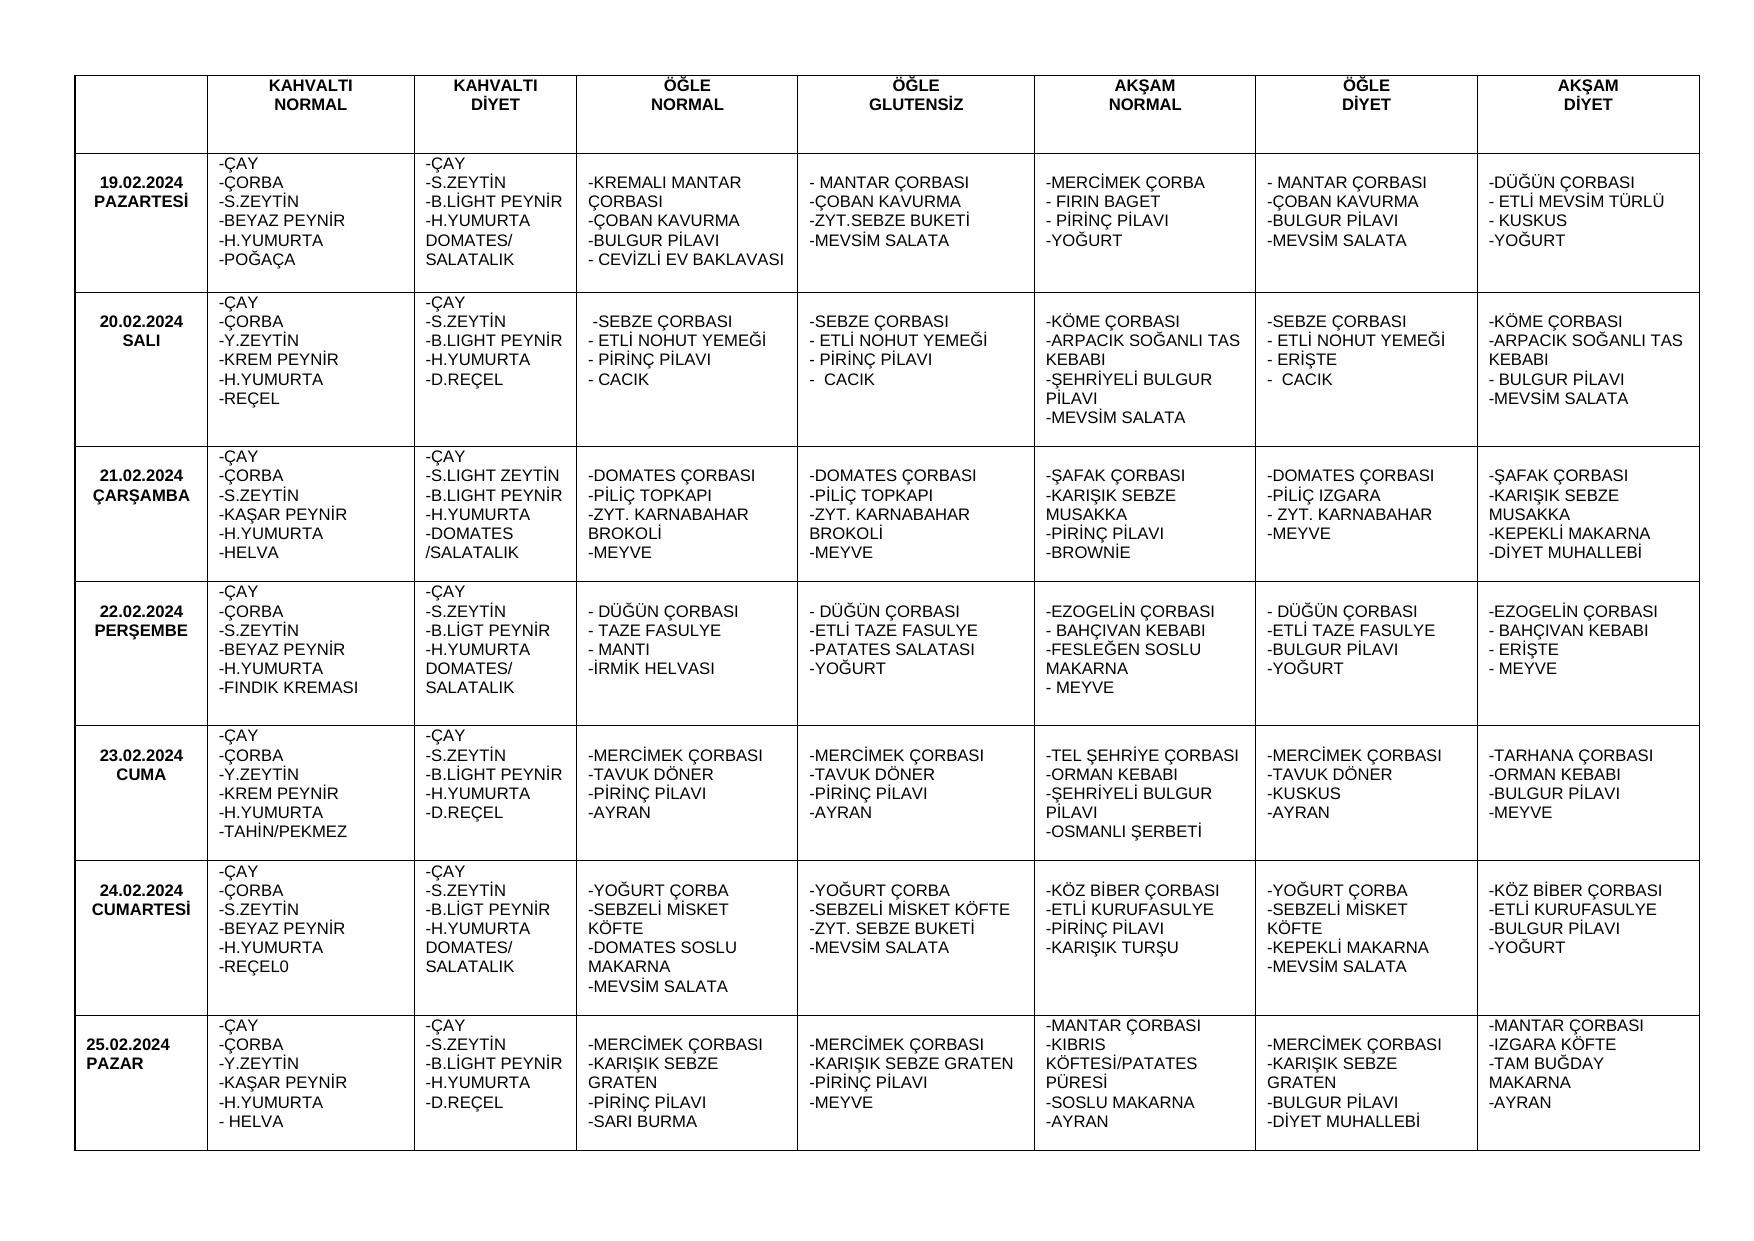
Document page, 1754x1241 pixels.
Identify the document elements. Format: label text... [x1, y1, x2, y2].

table_cell -ŞAFAK ÇORBASI -KARIŞIK SEBZE MUSAKKA -PİRİNÇ PİLAVI -BROWNİE [1035, 447, 1255, 581]
table_cell -DOMATES ÇORBASI -PİLİÇ TOPKAPI -ZYT. KARNABAHAR BROKOLİ -MEYVE [798, 447, 1034, 581]
table_cell -KÖZ BİBER ÇORBASI -ETLİ KURUFASULYE -BULGUR PİLAVI -YOĞURT [1478, 861, 1699, 1015]
table_cell -YOĞURT ÇORBA -SEBZELİ MİSKET KÖFTE -KEPEKLİ MAKARNA -MEVSİM SALATA [1256, 861, 1477, 1015]
table_header [76, 76, 207, 153]
table_cell -DOMATES ÇORBASI -PİLİÇ IZGARA - ZYT. KARNABAHAR -MEYVE [1256, 447, 1477, 581]
table_cell -ÇAY -ÇORBA -S.ZEYTİN -BEYAZ PEYNİR -H.YUMURTA -REÇEL0 [208, 861, 414, 1015]
table_cell -MANTAR ÇORBASI -KIBRIS KÖFTESİ/PATATES PÜRESİ -SOSLU MAKARNA -AYRAN [1035, 1016, 1255, 1150]
table_cell -MERCİMEK ÇORBASI -TAVUK DÖNER -KUSKUS -AYRAN [1256, 726, 1477, 860]
table_cell -KÖME ÇORBASI -ARPACIK SOĞANLI TAS KEBABI - BULGUR PİLAVI -MEVSİM SALATA [1478, 293, 1699, 446]
table_cell 20.02.2024 SALI [76, 293, 207, 446]
table_cell -YOĞURT ÇORBA -SEBZELİ MİSKET KÖFTE -ZYT. SEBZE BUKETİ -MEVSİM SALATA [798, 861, 1034, 1015]
table_cell -SEBZE ÇORBASI - ETLİ NOHUT YEMEĞİ - ERİŞTE - CACIK [1256, 293, 1477, 446]
table_cell -MERCİMEK ÇORBASI -KARIŞIK SEBZE GRATEN -PİRİNÇ PİLAVI -SARI BURMA [577, 1016, 797, 1150]
table_cell -EZOGELİN ÇORBASI - BAHÇIVAN KEBABI -FESLEĞEN SOSLU MAKARNA - MEYVE [1035, 582, 1255, 725]
table_cell -ÇAY -ÇORBA -Y.ZEYTİN -KREM PEYNİR -H.YUMURTA -REÇEL [208, 293, 414, 446]
table_header ÖĞLE GLUTENSİZ [798, 76, 1034, 153]
table_cell -ÇAY -ÇORBA -S.ZEYTİN -BEYAZ PEYNİR -H.YUMURTA -FINDIK KREMASI [208, 582, 414, 725]
table_cell -MERCİMEK ÇORBA - FIRIN BAGET - PİRİNÇ PİLAVI -YOĞURT [1035, 154, 1255, 292]
table_cell -DÜĞÜN ÇORBASI - ETLİ MEVSİM TÜRLÜ - KUSKUS -YOĞURT [1478, 154, 1699, 292]
table_cell - MANTAR ÇORBASI -ÇOBAN KAVURMA -BULGUR PİLAVI -MEVSİM SALATA [1256, 154, 1477, 292]
table_header AKŞAM NORMAL [1035, 76, 1255, 153]
table_cell 21.02.2024 ÇARŞAMBA [76, 447, 207, 581]
table_cell -TEL ŞEHRİYE ÇORBASI -ORMAN KEBABI -ŞEHRİYELİ BULGUR PİLAVI -OSMANLI ŞERBETİ [1035, 726, 1255, 860]
table_cell -ÇAY -ÇORBA -Y.ZEYTİN -KREM PEYNİR -H.YUMURTA -TAHİN/PEKMEZ [208, 726, 414, 860]
table_cell - DÜĞÜN ÇORBASI -ETLİ TAZE FASULYE -PATATES SALATASI -YOĞURT [798, 582, 1034, 725]
table_header ÖĞLE NORMAL [577, 76, 797, 153]
table_cell -ŞAFAK ÇORBASI -KARIŞIK SEBZE MUSAKKA -KEPEKLİ MAKARNA -DİYET MUHALLEBİ [1478, 447, 1699, 581]
table_cell -ÇAY -S.ZEYTİN -B.LİGT PEYNİR -H.YUMURTA DOMATES/SALATALIK [415, 861, 576, 1015]
table_cell -MANTAR ÇORBASI -IZGARA KÖFTE -TAM BUĞDAY MAKARNA -AYRAN [1478, 1016, 1699, 1150]
table_cell -EZOGELİN ÇORBASI - BAHÇIVAN KEBABI - ERİŞTE - MEYVE [1478, 582, 1699, 725]
table_cell -SEBZE ÇORBASI - ETLİ NOHUT YEMEĞİ - PİRİNÇ PİLAVI - CACIK [798, 293, 1034, 446]
table_cell -MERCİMEK ÇORBASI -KARIŞIK SEBZE GRATEN -BULGUR PİLAVI -DİYET MUHALLEBİ [1256, 1016, 1477, 1150]
table_cell 24.02.2024 CUMARTESİ [76, 861, 207, 1015]
table_cell -ÇAY -S.ZEYTİN -B.LİGHT PEYNİR -H.YUMURTA -D.REÇEL [415, 1016, 576, 1150]
table_cell - DÜĞÜN ÇORBASI - TAZE FASULYE - MANTI -İRMİK HELVASI [577, 582, 797, 725]
table_cell -YOĞURT ÇORBA -SEBZELİ MİSKET KÖFTE -DOMATES SOSLU MAKARNA -MEVSİM SALATA [577, 861, 797, 1015]
table_cell -TARHANA ÇORBASI -ORMAN KEBABI -BULGUR PİLAVI -MEYVE [1478, 726, 1699, 860]
table_header ÖĞLE DİYET [1256, 76, 1477, 153]
table_cell -MERCİMEK ÇORBASI -TAVUK DÖNER -PİRİNÇ PİLAVI -AYRAN [798, 726, 1034, 860]
table_cell -ÇAY -ÇORBA -S.ZEYTİN -BEYAZ PEYNİR -H.YUMURTA -POĞAÇA [208, 154, 414, 292]
table_header KAHVALTI NORMAL [208, 76, 414, 153]
table_cell -ÇAY -S.ZEYTİN -B.LİGHT PEYNİR -H.YUMURTA DOMATES/SALATALIK [415, 154, 576, 292]
table_header KAHVALTI DİYET [415, 76, 576, 153]
table_cell 22.02.2024 PERŞEMBE [76, 582, 207, 725]
table_cell -KREMALI MANTAR ÇORBASI -ÇOBAN KAVURMA -BULGUR PİLAVI - CEVİZLİ EV BAKLAVASI [577, 154, 797, 292]
table_cell -MERCİMEK ÇORBASI -TAVUK DÖNER -PİRİNÇ PİLAVI -AYRAN [577, 726, 797, 860]
table_header AKŞAM DİYET [1478, 76, 1699, 153]
table_cell -ÇAY -ÇORBA -S.ZEYTİN -KAŞAR PEYNİR -H.YUMURTA -HELVA [208, 447, 414, 581]
table_cell 25.02.2024 PAZAR [76, 1016, 207, 1150]
table_cell -ÇAY -ÇORBA -Y.ZEYTİN -KAŞAR PEYNİR -H.YUMURTA - HELVA [208, 1016, 414, 1150]
table_cell -MERCİMEK ÇORBASI -KARIŞIK SEBZE GRATEN -PİRİNÇ PİLAVI -MEYVE [798, 1016, 1034, 1150]
table_cell -KÖZ BİBER ÇORBASI -ETLİ KURUFASULYE -PİRİNÇ PİLAVI -KARIŞIK TURŞU [1035, 861, 1255, 1015]
table_cell -DOMATES ÇORBASI -PİLİÇ TOPKAPI -ZYT. KARNABAHAR BROKOLİ -MEYVE [577, 447, 797, 581]
table_cell -ÇAY -S.ZEYTİN -B.LİGT PEYNİR -H.YUMURTA DOMATES/SALATALIK [415, 582, 576, 725]
table_cell - DÜĞÜN ÇORBASI -ETLİ TAZE FASULYE -BULGUR PİLAVI -YOĞURT [1256, 582, 1477, 725]
table_cell -ÇAY -S.ZEYTİN -B.LİGHT PEYNİR -H.YUMURTA -D.REÇEL [415, 726, 576, 860]
table_cell 23.02.2024 CUMA [76, 726, 207, 860]
table_cell - MANTAR ÇORBASI -ÇOBAN KAVURMA -ZYT.SEBZE BUKETİ -MEVSİM SALATA [798, 154, 1034, 292]
table_cell -ÇAY -S.ZEYTİN -B.LIGHT PEYNİR -H.YUMURTA -D.REÇEL [415, 293, 576, 446]
table_cell 19.02.2024 PAZARTESİ [76, 154, 207, 292]
table_cell -ÇAY -S.LIGHT ZEYTİN -B.LIGHT PEYNİR -H.YUMURTA -DOMATES /SALATALIK [415, 447, 576, 581]
table_cell -SEBZE ÇORBASI - ETLİ NOHUT YEMEĞİ - PİRİNÇ PİLAVI - CACIK [577, 293, 797, 446]
table_cell -KÖME ÇORBASI -ARPACIK SOĞANLI TAS KEBABI -ŞEHRİYELİ BULGUR PİLAVI -MEVSİM SALATA [1035, 293, 1255, 446]
